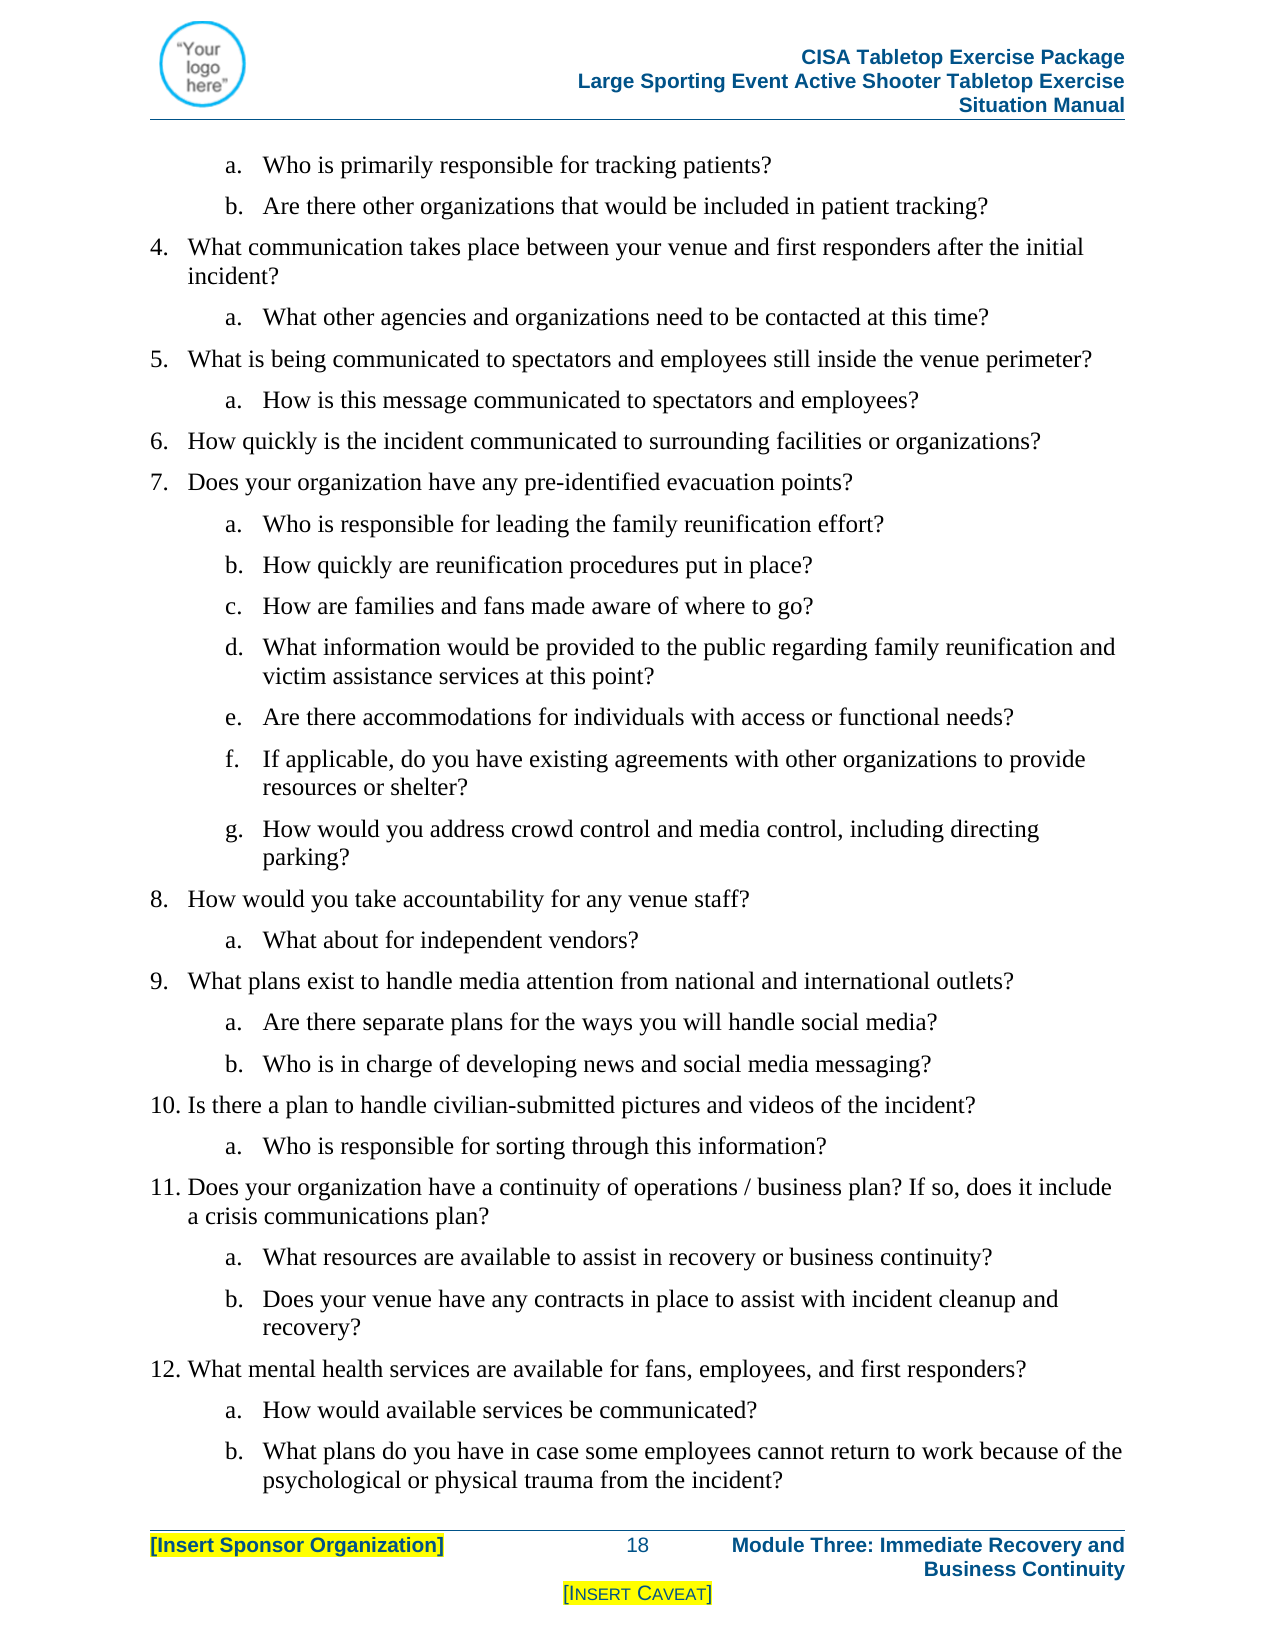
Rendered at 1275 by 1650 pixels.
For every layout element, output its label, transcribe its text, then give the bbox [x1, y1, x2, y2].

list Are there other organizations that would be included in patient tracking? [225, 191, 1125, 220]
list What about for independent vendors? [225, 925, 1125, 954]
picture [159, 21, 254, 109]
list How quickly are reunification procedures put in place? [225, 550, 1125, 579]
list How is this message communicated to spectators and employees? [225, 385, 1125, 414]
list Who is responsible for sorting through this information? [225, 1131, 1125, 1160]
list What plans exist to handle media attention from national and international outlets? [150, 966, 1125, 995]
list If applicable, do you have existing agreements with other organizations to provide resources or shelter? [225, 744, 1125, 801]
list What plans do you have in case some employees cannot return to work because of the psychological or physical trauma from the incident? [225, 1436, 1125, 1494]
list What other agencies and organizations need to be contacted at this time? [225, 302, 1125, 331]
list What resources are available to assist in recovery or business continuity? [225, 1242, 1125, 1271]
list Who is primarily responsible for tracking patients? [225, 150, 1125, 179]
list How would available services be communicated? [225, 1395, 1125, 1424]
list Does your organization have any pre-identified evacuation points? [150, 467, 1125, 496]
list What mental health services are available for fans, employees, and first responders? [150, 1354, 1125, 1382]
list What information would be provided to the public regarding family reunification and victim assistance services at this point? [225, 632, 1125, 690]
list How would you take accountability for any venue staff? [150, 884, 1125, 912]
list Are there accommodations for individuals with access or functional needs? [225, 702, 1125, 731]
list How quickly is the incident communicated to surrounding facilities or organizations? [150, 426, 1125, 455]
list Does your organization have a continuity of operations / business plan? If so, does it include a crisis communications plan? [150, 1172, 1125, 1230]
list Who is in charge of developing news and social media messaging? [225, 1049, 1125, 1077]
list What is being communicated to spectators and employees still inside the venue perimeter? [150, 344, 1125, 372]
list What communication takes place between your venue and first responders after the initial incident? [150, 232, 1125, 290]
list How would you address crowd control and media control, including directing parking? [225, 814, 1125, 871]
list Is there a plan to handle civilian-submitted pictures and videos of the incident? [150, 1090, 1125, 1119]
picture [163, 24, 242, 104]
list How are families and fans made aware of where to go? [225, 591, 1125, 620]
list Are there separate plans for the ways you will handle social media? [225, 1007, 1125, 1036]
list Does your venue have any contracts in place to assist with incident cleanup and recovery? [225, 1284, 1125, 1341]
picture [159, 21, 191, 61]
list Who is responsible for leading the family reunification effort? [225, 509, 1125, 537]
